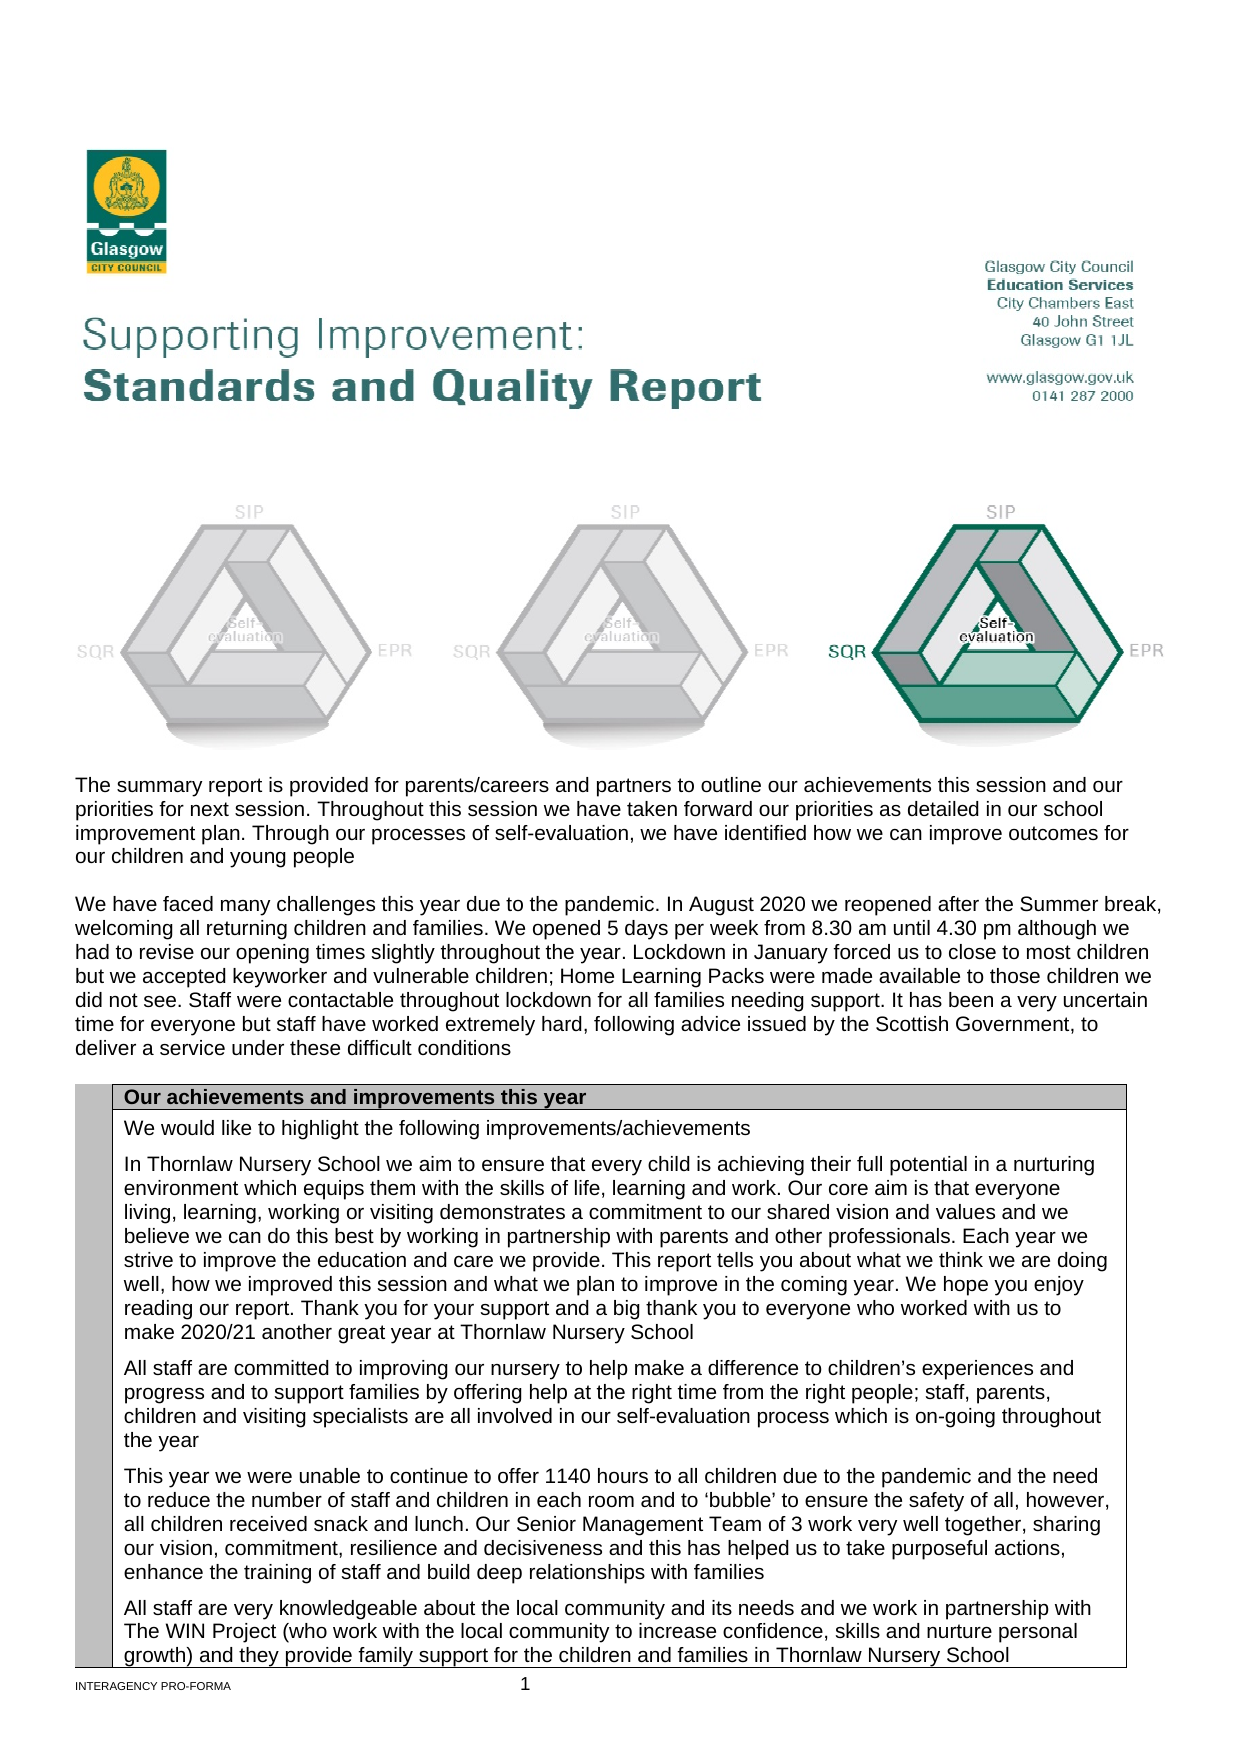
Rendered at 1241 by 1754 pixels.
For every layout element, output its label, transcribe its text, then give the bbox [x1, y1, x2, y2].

table_header [75, 1084, 112, 1667]
picture [75, 147, 1166, 750]
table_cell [113, 1110, 1126, 1667]
table_header Our achievements and improvements this year [113, 1085, 1126, 1109]
text The summary report is provided for parents/careers and partners to outline our achievements this session and our priorities for next session. Throughout this session we have taken forward our priorities as detailed in our school improvement plan. Through our processes of self-evaluation, we have identified how we can improve outcomes for our children and young people [75, 772, 1165, 868]
text We have faced many challenges this year due to the pandemic. In August 2020 we reopened after the Summer break, welcoming all returning children and families. We opened 5 days per week from 8.30 am until 4.30 pm although we had to revise our opening times slightly throughout the year. Lockdown in January forced us to close to most children but we accepted keyworker and vulnerable children; Home Learning Packs were made available to those children we did not see. Staff were contactable throughout lockdown for all families needing support. It has been a very uncertain time for everyone but staff have worked extremely hard, following advice issued by the Scottish Government, to deliver a service under these difficult conditions [75, 892, 1165, 1060]
